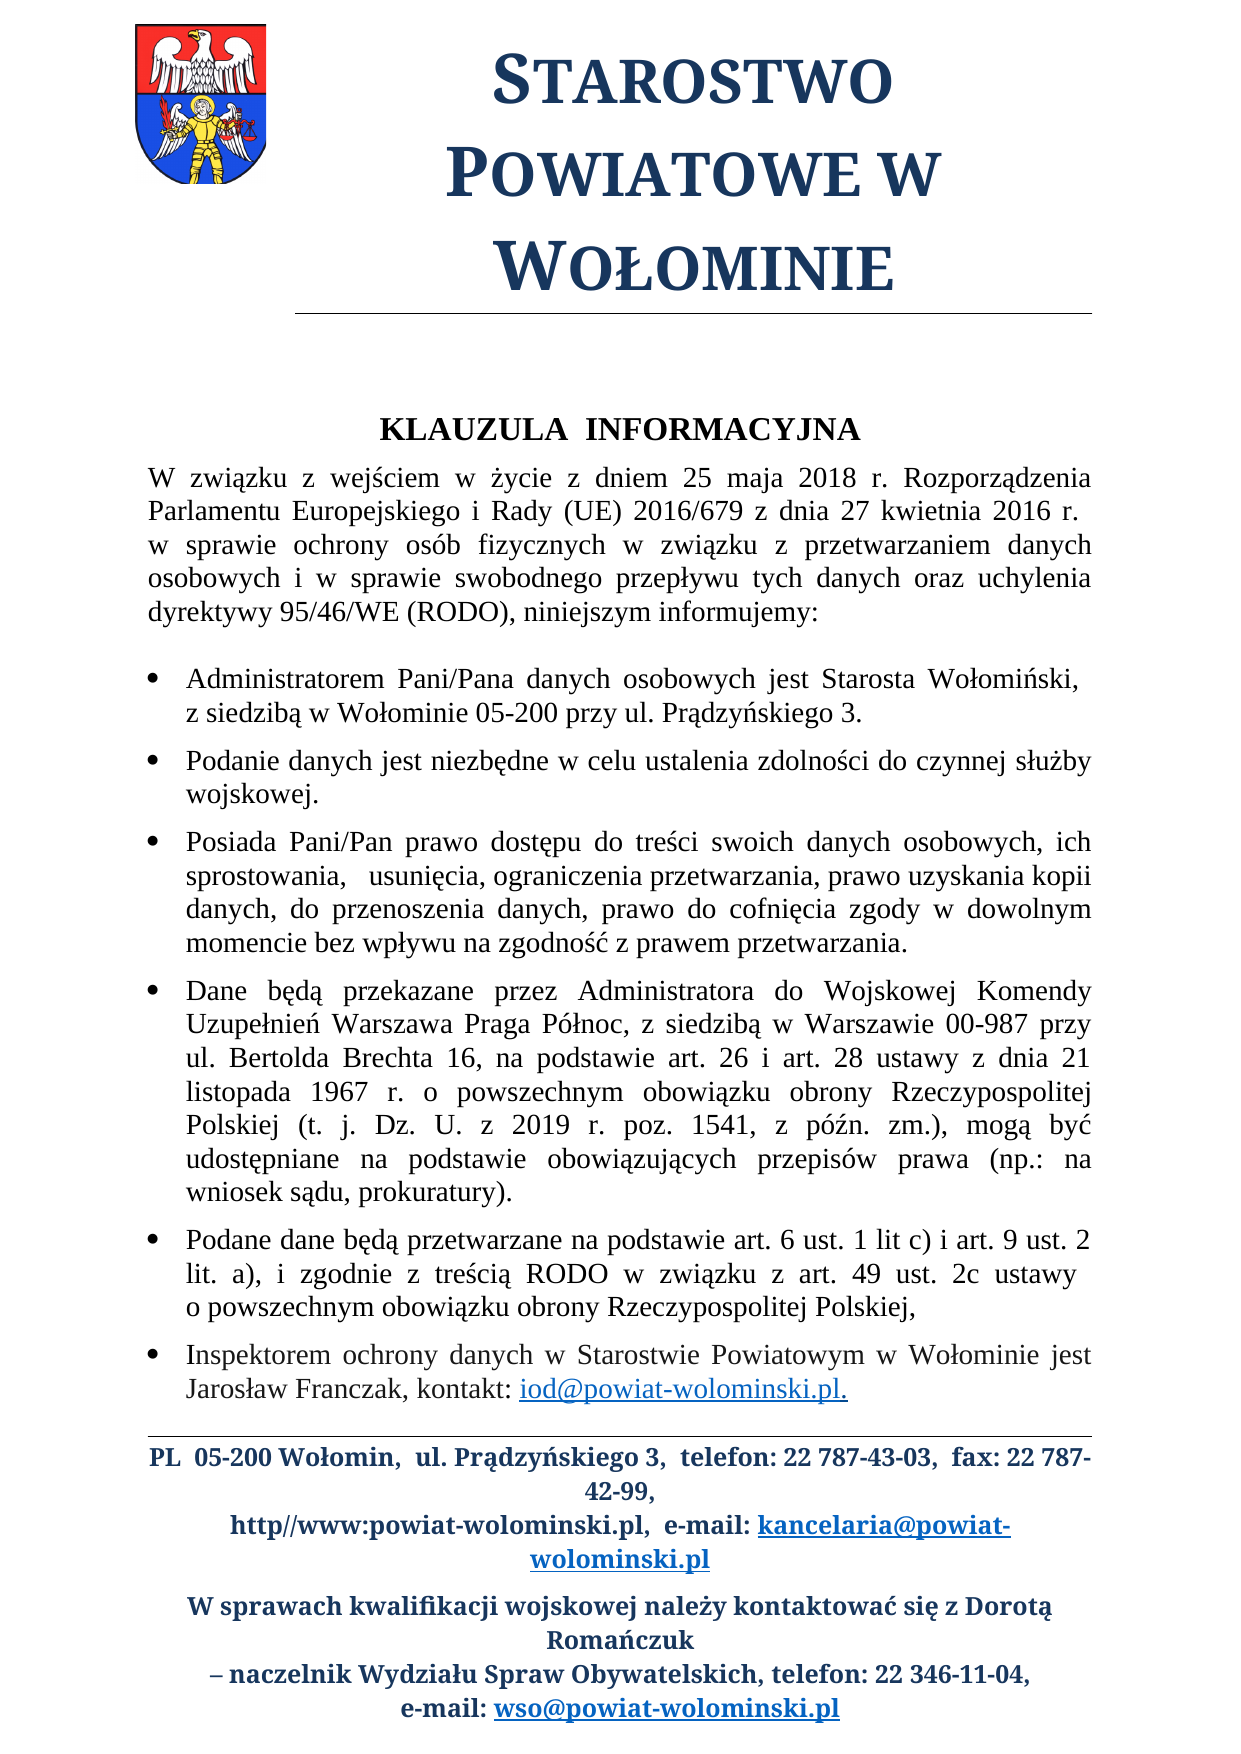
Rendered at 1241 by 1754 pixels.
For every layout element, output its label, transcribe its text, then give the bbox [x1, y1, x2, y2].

text W związku z wejściem w życie z dniem 25 maja 2018 r. Rozporządzenia Parlamentu Europejskiego i Rady (UE) 2016/679 z dnia 27 kwietnia 2016 r. w sprawie ochrony osób fizycznych w związku z przetwarzaniem danych osobowych i w sprawie swobodnego przepływu tych danych oraz uchylenia dyrektywy 95/46/WE (RODO), niniejszym informujemy: [148, 460, 1092, 628]
list Posiada Pani/Pan prawo dostępu do treści swoich danych osobowych, ich sprostowania, usunięcia, ograniczenia przetwarzania, prawo uzyskania kopii danych, do przenoszenia danych, prawo do cofnięcia zgody w dowolnym momencie bez wpływu na zgodność z prawem przetwarzania. [148, 824, 1092, 959]
list Inspektorem ochrony danych w Starostwie Powiatowym w Wołominie jest Jarosław Franczak, kontakt: iod@powiat-wolominski.pl. [148, 1337, 1092, 1404]
list Dane będą przekazane przez Administratora do Wojskowej Komendy Uzupełnień Warszawa Praga Północ, z siedzibą w Warszawie 00-987 przy ul. Bertolda Brechta 16, na podstawie art. 26 i art. 28 ustawy z dnia 21 listopada 1967 r. o powszechnym obowiązku obrony Rzeczypospolitej Polskiej (t. j. Dz. U. z 2019 r. poz. 1541, z późn. zm.), mogą być udostępniane na podstawie obowiązujących przepisów prawa (np.: na wniosek sądu, prokuratury). [148, 973, 1092, 1208]
picture [135, 24, 267, 184]
list Podane dane będą przetwarzane na podstawie art. 6 ust. 1 lit c) i art. 9 ust. 2 lit. a), i zgodnie z treścią RODO w związku z art. 49 ust. 2c ustawy o powszechnym obowiązku obrony Rzeczypospolitej Polskiej, [148, 1222, 1092, 1323]
list Administratorem Pani/Pana danych osobowych jest Starosta Wołomiński, z siedzibą w Wołominie 05-200 przy ul. Prądzyńskiego 3. [148, 661, 1092, 728]
text KLAUZULA INFORMACYJNA [148, 409, 1092, 447]
list Podanie danych jest niezbędne w celu ustalenia zdolności do czynnej służby wojskowej. [148, 743, 1092, 810]
